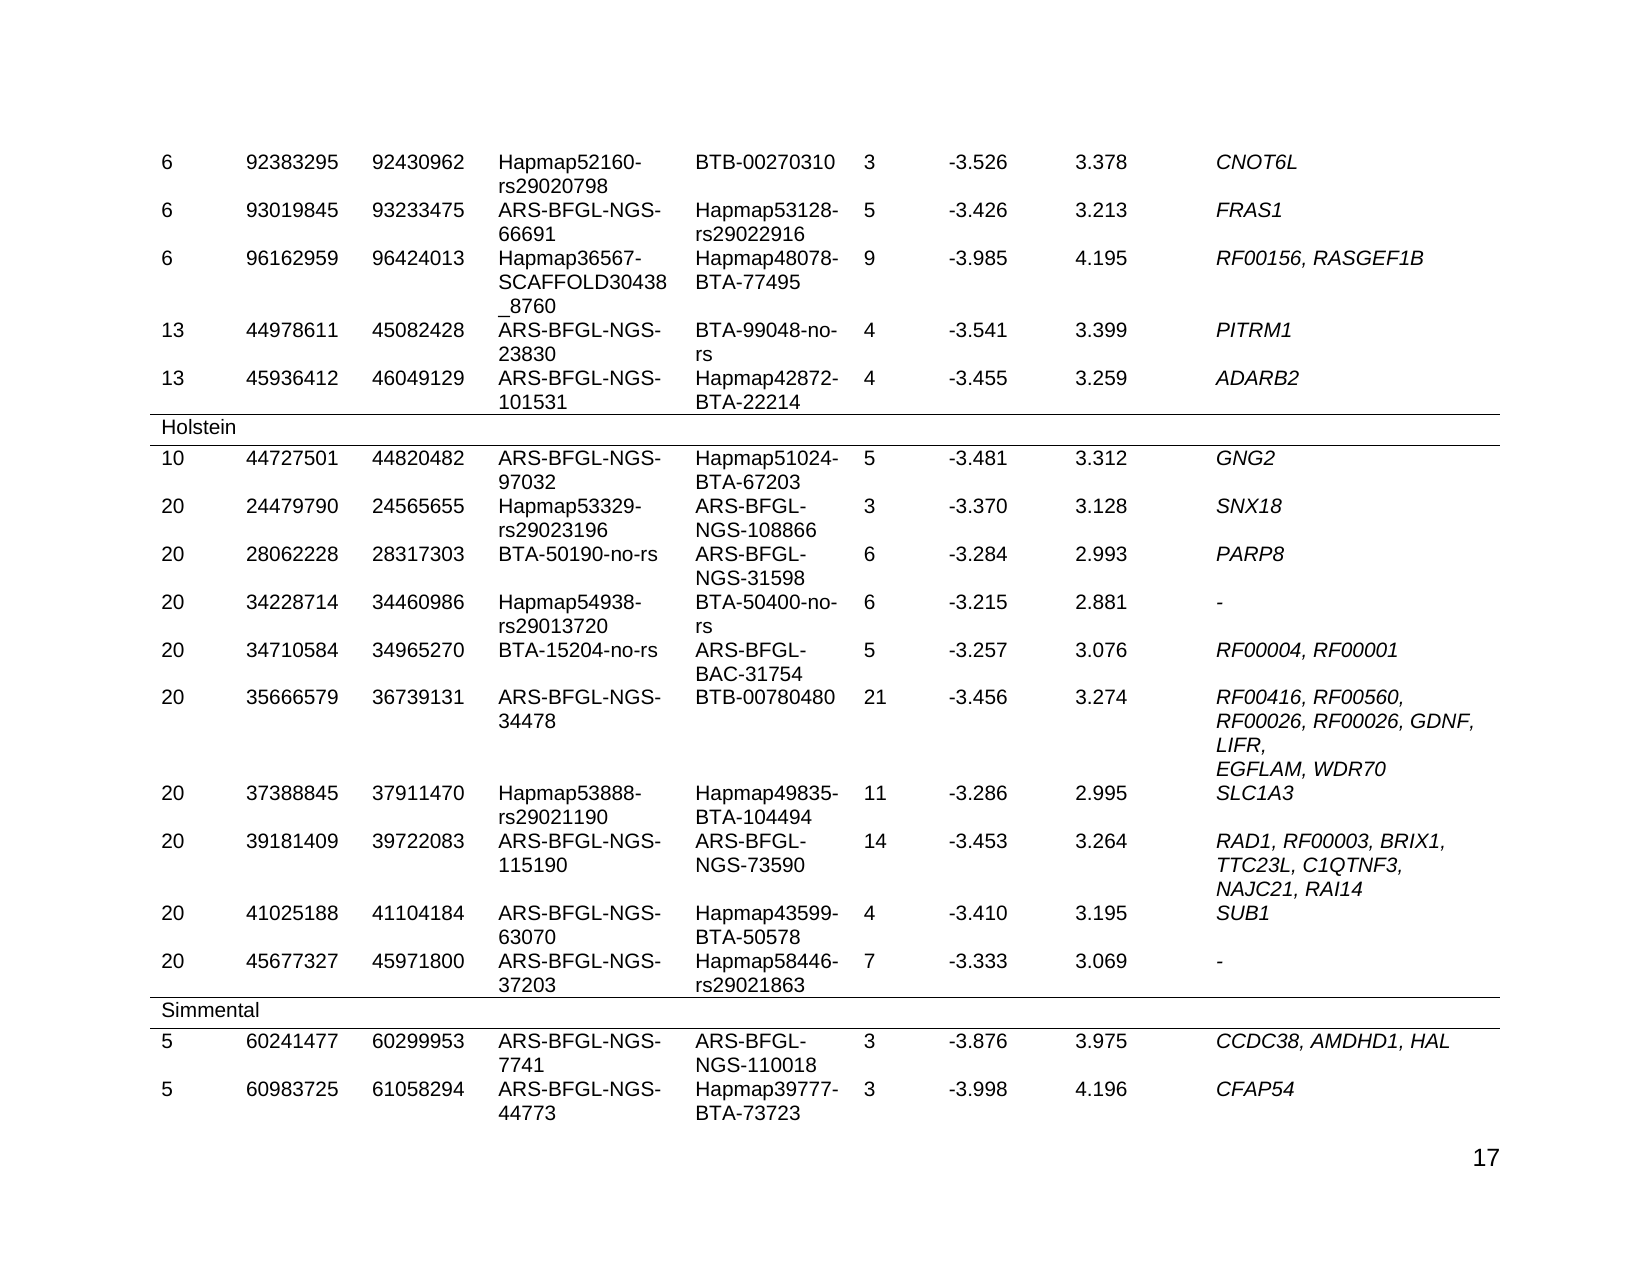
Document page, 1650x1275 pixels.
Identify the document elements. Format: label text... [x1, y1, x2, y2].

table_cell 60241477 [235, 1029, 361, 1077]
table_cell Hapmap36567-SCAFFOLD30438_8760 [487, 246, 684, 318]
table_cell 20 [150, 781, 234, 829]
table_cell 34460986 [361, 590, 487, 637]
table_cell Hapmap42872-BTA-22214 [684, 366, 852, 413]
table_cell Hapmap48078-BTA-77495 [684, 246, 852, 318]
table_cell Hapmap58446-rs29021863 [684, 949, 852, 997]
table_cell 61058294 [361, 1077, 487, 1125]
table_cell 45082428 [361, 318, 487, 366]
table_cell 28062228 [235, 542, 361, 589]
table_cell 4 [853, 318, 937, 366]
table_cell Hapmap53128-rs29022916 [684, 198, 852, 246]
table_cell 5 [150, 1077, 234, 1125]
table_cell 41104184 [361, 901, 487, 949]
table_cell 3 [853, 1029, 937, 1077]
table_cell -3.286 [937, 781, 1064, 829]
table_cell 3 [853, 494, 937, 542]
table_cell -3.481 [937, 446, 1064, 494]
table_cell ARS-BFGL-NGS-73590 [684, 829, 852, 901]
table_cell 13 [150, 366, 234, 413]
table_cell Hapmap39777-BTA-73723 [684, 1077, 852, 1125]
table_cell ARS-BFGL-NGS-101531 [487, 366, 684, 413]
table_cell BTA-50190-no-rs [487, 542, 684, 589]
table_cell 96424013 [361, 246, 487, 318]
table_cell -3.876 [937, 1029, 1064, 1077]
table_cell 6 [150, 198, 234, 246]
table_cell 20 [150, 494, 234, 542]
table_cell ADARB2 [1205, 366, 1500, 413]
table_cell SLC1A3 [1205, 781, 1500, 829]
table_cell 20 [150, 901, 234, 949]
table_cell ARS-BFGL-NGS-97032 [487, 446, 684, 494]
table_cell 44727501 [235, 446, 361, 494]
table_cell 3 [853, 1077, 937, 1125]
table_cell - [1205, 590, 1500, 637]
table_cell 45971800 [361, 949, 487, 997]
table_cell 7 [853, 949, 937, 997]
table_cell 41025188 [235, 901, 361, 949]
table_cell 44820482 [361, 446, 487, 494]
table_cell 20 [150, 829, 234, 901]
table_cell 96162959 [235, 246, 361, 318]
table_cell RF00416, RF00560, RF00026, RF00026, GDNF, LIFR, EGFLAM, WDR70 [1205, 685, 1500, 781]
table_cell 20 [150, 638, 234, 685]
table_cell 6 [853, 590, 937, 637]
table_cell 3.259 [1064, 366, 1204, 413]
table_cell -3.370 [937, 494, 1064, 542]
table_cell Hapmap53888-rs29021190 [487, 781, 684, 829]
table_cell 20 [150, 949, 234, 997]
table_cell ARS-BFGL-BAC-31754 [684, 638, 852, 685]
table_cell 13 [150, 318, 234, 366]
table_cell CFAP54 [1205, 1077, 1500, 1125]
table_cell 5 [853, 198, 937, 246]
table_cell 14 [853, 829, 937, 901]
table_cell RAD1, RF00003, BRIX1, TTC23L, C1QTNF3, NAJC21, RAI14 [1205, 829, 1500, 901]
table_cell -3.455 [937, 366, 1064, 413]
table_cell 24479790 [235, 494, 361, 542]
table_cell 4 [853, 366, 937, 413]
table_cell ARS-BFGL-NGS-110018 [684, 1029, 852, 1077]
table_cell ARS-BFGL-NGS-115190 [487, 829, 684, 901]
table_cell ARS-BFGL-NGS-44773 [487, 1077, 684, 1125]
table_cell 28317303 [361, 542, 487, 589]
table_cell Simmental [150, 998, 1500, 1028]
table_cell 6 [853, 542, 937, 589]
table_cell SUB1 [1205, 901, 1500, 949]
table_cell 3.378 [1064, 150, 1204, 198]
table_cell ARS-BFGL-NGS-63070 [487, 901, 684, 949]
table_cell 21 [853, 685, 937, 781]
table_cell 6 [150, 246, 234, 318]
table_cell 3.975 [1064, 1029, 1204, 1077]
table_cell -3.410 [937, 901, 1064, 949]
table_cell 93233475 [361, 198, 487, 246]
table_cell 3.213 [1064, 198, 1204, 246]
table_cell 39722083 [361, 829, 487, 901]
table_cell -3.526 [937, 150, 1064, 198]
table_cell 3.312 [1064, 446, 1204, 494]
table_cell 5 [853, 638, 937, 685]
table_cell 4 [853, 901, 937, 949]
table_cell 45677327 [235, 949, 361, 997]
table_cell 37911470 [361, 781, 487, 829]
table_cell Hapmap53329-rs29023196 [487, 494, 684, 542]
table_cell 92430962 [361, 150, 487, 198]
table_cell ARS-BFGL-NGS-37203 [487, 949, 684, 997]
table_cell BTB-00270310 [684, 150, 852, 198]
table_cell ARS-BFGL-NGS-23830 [487, 318, 684, 366]
table_cell 4.195 [1064, 246, 1204, 318]
table_cell 3.195 [1064, 901, 1204, 949]
table_cell -3.257 [937, 638, 1064, 685]
table_cell RF00004, RF00001 [1205, 638, 1500, 685]
table_cell 4.196 [1064, 1077, 1204, 1125]
table_cell 9 [853, 246, 937, 318]
table_cell 34710584 [235, 638, 361, 685]
table_cell 20 [150, 542, 234, 589]
table_cell 44978611 [235, 318, 361, 366]
table_cell FRAS1 [1205, 198, 1500, 246]
table_cell Hapmap49835-BTA-104494 [684, 781, 852, 829]
table_cell Hapmap52160-rs29020798 [487, 150, 684, 198]
table_cell Hapmap51024-BTA-67203 [684, 446, 852, 494]
table_cell -3.453 [937, 829, 1064, 901]
table_cell BTA-50400-no-rs [684, 590, 852, 637]
table_cell 3.128 [1064, 494, 1204, 542]
table_cell PARP8 [1205, 542, 1500, 589]
table_cell 36739131 [361, 685, 487, 781]
table_cell - [1205, 949, 1500, 997]
table_cell 39181409 [235, 829, 361, 901]
table_cell 60983725 [235, 1077, 361, 1125]
table_cell 5 [853, 446, 937, 494]
table_cell Hapmap54938-rs29013720 [487, 590, 684, 637]
table_cell 45936412 [235, 366, 361, 413]
table_cell 24565655 [361, 494, 487, 542]
table_cell CNOT6L [1205, 150, 1500, 198]
table_cell -3.284 [937, 542, 1064, 589]
table_cell 20 [150, 685, 234, 781]
table_cell 3.399 [1064, 318, 1204, 366]
table_cell 2.993 [1064, 542, 1204, 589]
table_cell RF00156, RASGEF1B [1205, 246, 1500, 318]
table_cell CCDC38, AMDHD1, HAL [1205, 1029, 1500, 1077]
table_cell 34228714 [235, 590, 361, 637]
table_cell 3.069 [1064, 949, 1204, 997]
table_cell PITRM1 [1205, 318, 1500, 366]
table_cell 6 [150, 150, 234, 198]
table_cell GNG2 [1205, 446, 1500, 494]
table_cell 5 [150, 1029, 234, 1077]
table_cell 3.264 [1064, 829, 1204, 901]
table_cell -3.985 [937, 246, 1064, 318]
table_cell 92383295 [235, 150, 361, 198]
table_cell ARS-BFGL-NGS-7741 [487, 1029, 684, 1077]
table_cell -3.456 [937, 685, 1064, 781]
table_cell ARS-BFGL-NGS-34478 [487, 685, 684, 781]
table_cell -3.333 [937, 949, 1064, 997]
table_cell 60299953 [361, 1029, 487, 1077]
table_cell BTA-15204-no-rs [487, 638, 684, 685]
table_cell 2.995 [1064, 781, 1204, 829]
table_cell -3.998 [937, 1077, 1064, 1125]
table_cell 37388845 [235, 781, 361, 829]
table_cell 20 [150, 590, 234, 637]
table_cell -3.541 [937, 318, 1064, 366]
table_cell 3.274 [1064, 685, 1204, 781]
table_cell ARS-BFGL-NGS-108866 [684, 494, 852, 542]
table_cell 2.881 [1064, 590, 1204, 637]
table_cell BTB-00780480 [684, 685, 852, 781]
table_cell Hapmap43599-BTA-50578 [684, 901, 852, 949]
table_cell 3 [853, 150, 937, 198]
table_cell Holstein [150, 415, 1500, 445]
table_cell -3.426 [937, 198, 1064, 246]
table_cell BTA-99048-no-rs [684, 318, 852, 366]
table_cell 11 [853, 781, 937, 829]
table_cell -3.215 [937, 590, 1064, 637]
table_cell SNX18 [1205, 494, 1500, 542]
table_cell 35666579 [235, 685, 361, 781]
table_cell 34965270 [361, 638, 487, 685]
table_cell 10 [150, 446, 234, 494]
table_cell 93019845 [235, 198, 361, 246]
table_cell ARS-BFGL-NGS-31598 [684, 542, 852, 589]
table_cell ARS-BFGL-NGS-66691 [487, 198, 684, 246]
table_cell 46049129 [361, 366, 487, 413]
table_cell 3.076 [1064, 638, 1204, 685]
